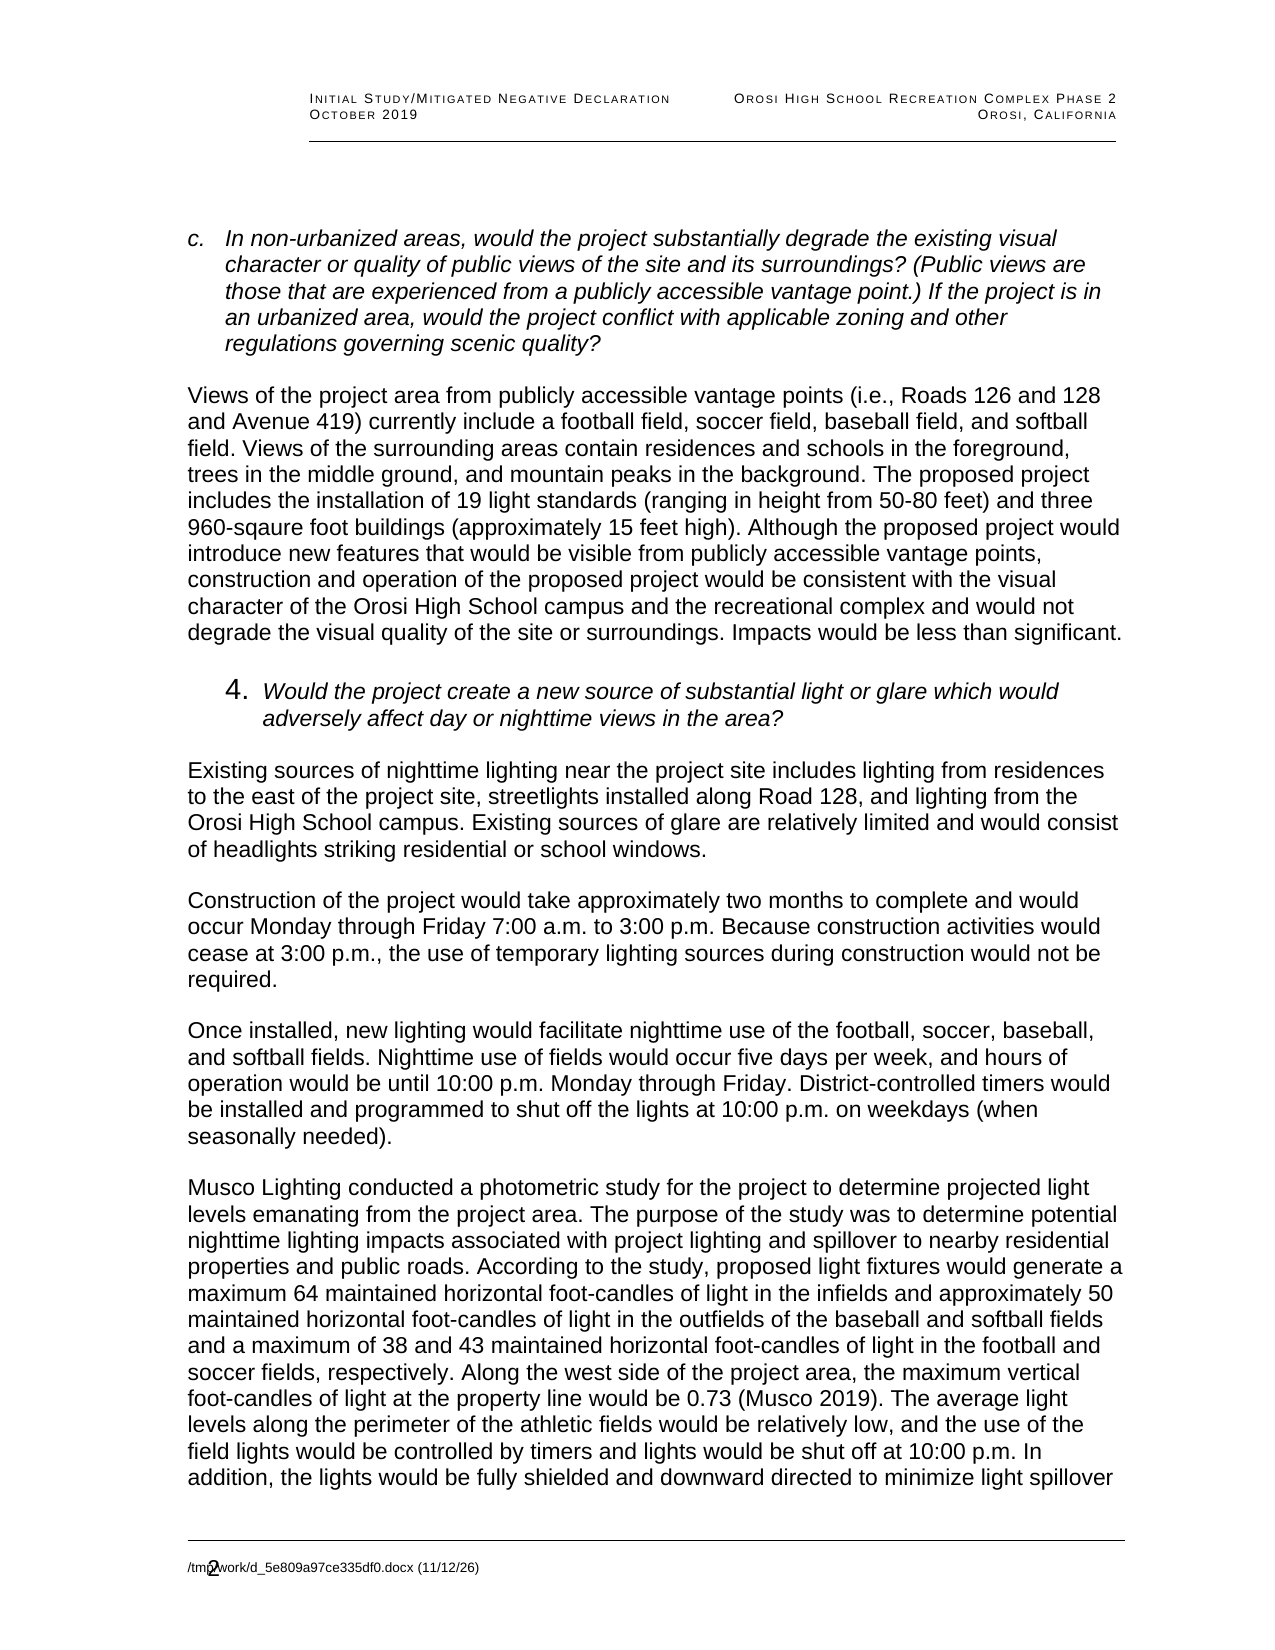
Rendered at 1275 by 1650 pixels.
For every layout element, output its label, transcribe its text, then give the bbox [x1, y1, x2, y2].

text Views of the project area from publicly accessible vantage points (i.e., Roads 126 and 128 and Avenue 419) currently include a football field, soccer field, baseball field, and softball field. Views of the surrounding areas contain residences and schools in the foreground, trees in the middle ground, and mountain peaks in the background. The proposed project includes the installation of 19 light standards (ranging in height from 50-80 feet) and three 960-sqaure foot buildings (approximately 15 feet high). Although the proposed project would introduce new features that would be visible from publicly accessible vantage points, construction and operation of the proposed project would be consistent with the visual character of the Orosi High School campus and the recreational complex and would not degrade the visual quality of the site or surroundings. Impacts would be less than significant. [187, 382, 1125, 645]
text Existing sources of nighttime lighting near the project site includes lighting from residences to the east of the project site, streetlights installed along Road 128, and lighting from the Orosi High School campus. Existing sources of glare are relatively limited and would consist of headlights striking residential or school windows. [187, 757, 1125, 862]
text c. In non-urbanized areas, would the project substantially degrade the existing visual character or quality of public views of the site and its surroundings? (Public views are those that are experienced from a publicly accessible vantage point.) If the project is in an urbanized area, would the project conflict with applicable zoning and other regulations governing scenic quality? [187, 225, 1125, 357]
text Once installed, new lighting would facilitate nighttime use of the football, soccer, baseball, and softball fields. Nighttime use of fields would occur five days per week, and hours of operation would be until 10:00 p.m. Monday through Friday. District-controlled timers would be installed and programmed to shut off the lights at 10:00 p.m. on weekdays (when seasonally needed). [187, 1017, 1125, 1149]
text Construction of the project would take approximately two months to complete and would occur Monday through Friday 7:00 a.m. to 3:00 p.m. Because construction activities would cease at 3:00 p.m., the use of temporary lighting sources during construction would not be required. [187, 887, 1125, 992]
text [187, 1174, 1125, 1490]
list Would the project create a new source of substantial light or glare which would adversely affect day or nighttime views in the area? [225, 672, 1125, 732]
